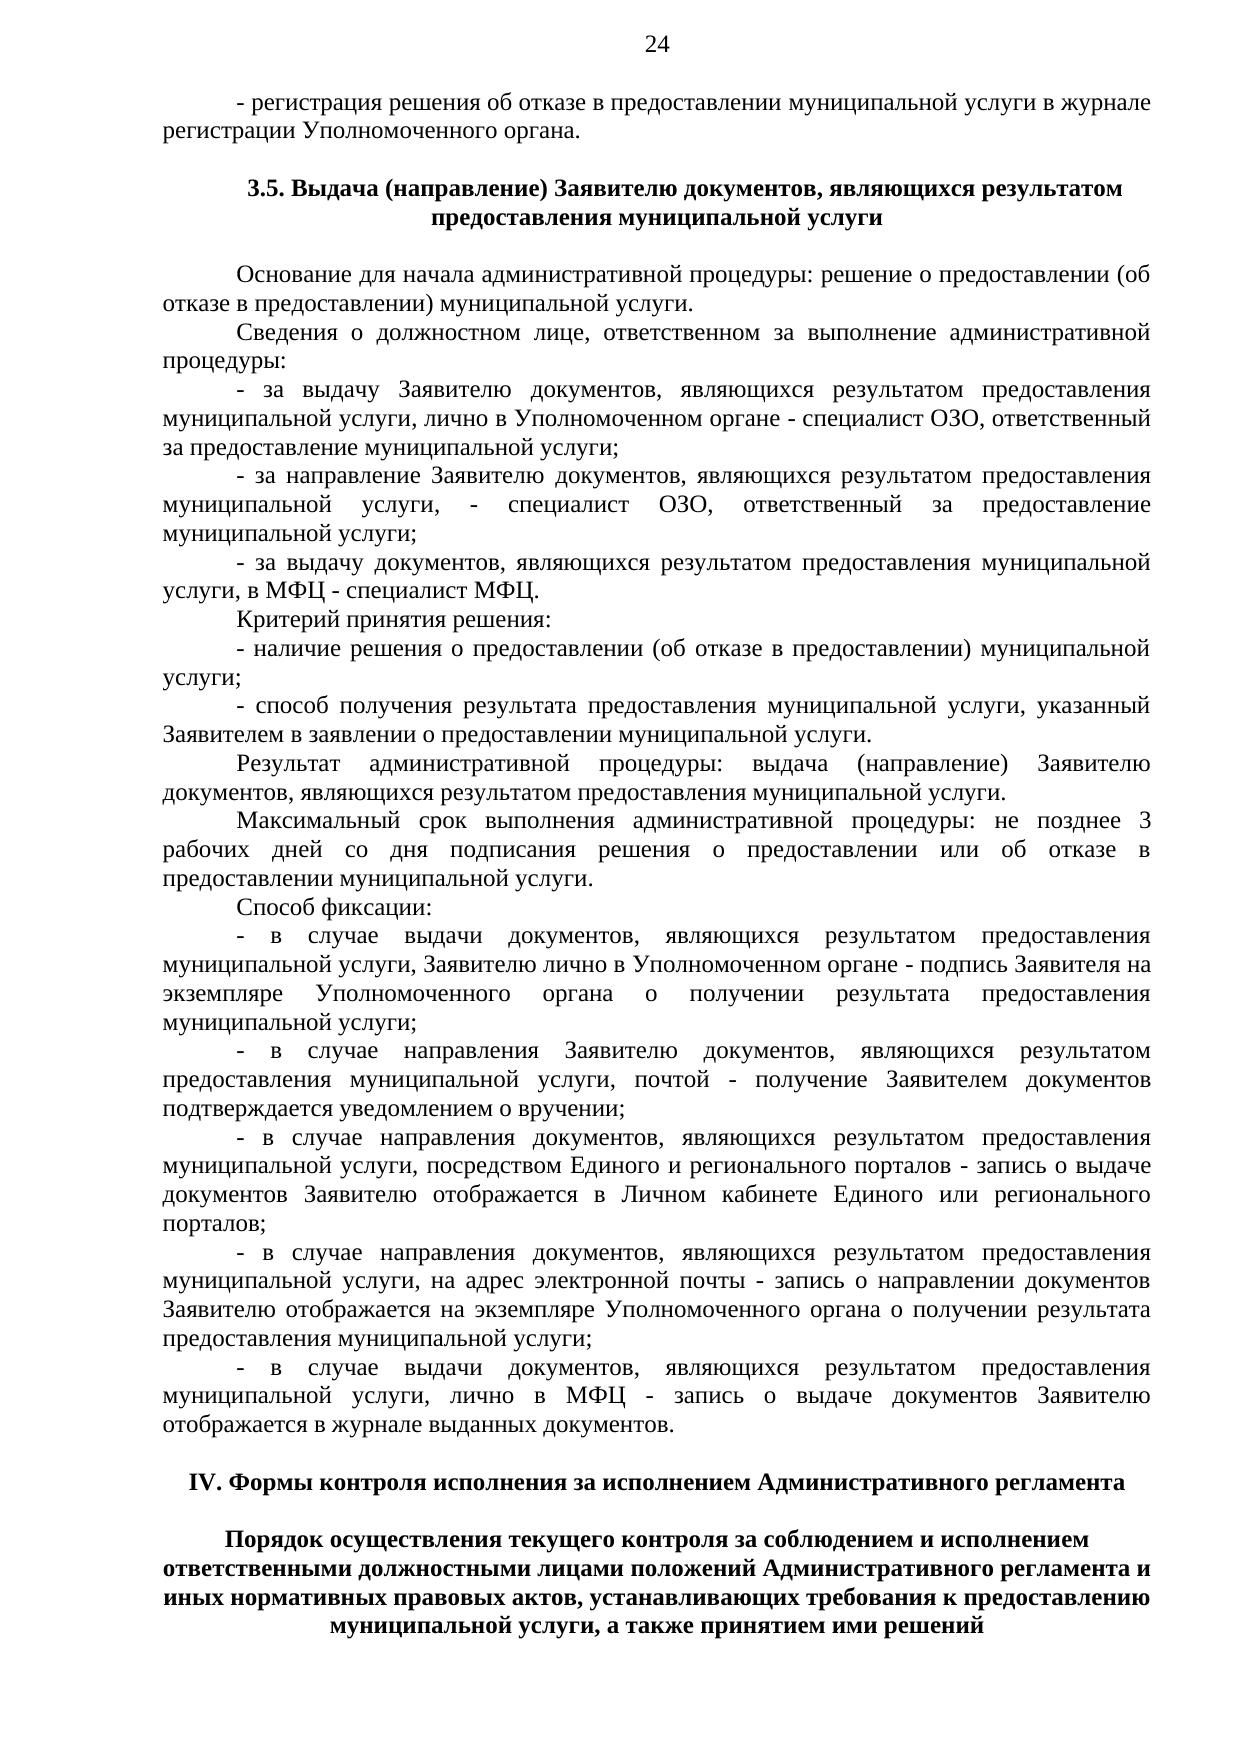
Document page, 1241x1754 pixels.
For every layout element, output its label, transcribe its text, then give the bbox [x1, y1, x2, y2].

text - за выдачу документов, являющихся результатом предоставления муниципальной услуги, в МФЦ - специалист МФЦ. [162, 547, 1152, 604]
text - в случае выдачи документов, являющихся результатом предоставления муниципальной услуги, лично в МФЦ - запись о выдаче документов Заявителю отображается в журнале выданных документов. [162, 1352, 1152, 1438]
text - регистрация решения об отказе в предоставлении муниципальной услуги в журнале регистрации Уполномоченного органа. [162, 87, 1152, 144]
text Максимальный срок выполнения административной процедуры: не позднее 3 рабочих дней со дня подписания решения о предоставлении или об отказе в предоставлении муниципальной услуги. [162, 805, 1152, 892]
text - способ получения результата предоставления муниципальной услуги, указанный Заявителем в заявлении о предоставлении муниципальной услуги. [162, 690, 1152, 748]
text Основание для начала административной процедуры: решение о предоставлении (об отказе в предоставлении) муниципальной услуги. [162, 259, 1152, 317]
text 3.5. Выдача (направление) Заявителю документов, являющихся результатом предоставления муниципальной услуги [162, 173, 1152, 230]
text - за выдачу Заявителю документов, являющихся результатом предоставления муниципальной услуги, лично в Уполномоченном органе - специалист ОЗО, ответственный за предоставление муниципальной услуги; [162, 374, 1152, 460]
text - в случае выдачи документов, являющихся результатом предоставления муниципальной услуги, Заявителю лично в Уполномоченном органе - подпись Заявителя на экземпляре Уполномоченного органа о получении результата предоставления муниципальной услуги; [162, 920, 1152, 1035]
text Способ фиксации: [162, 892, 1152, 920]
text - наличие решения о предоставлении (об отказе в предоставлении) муниципальной услуги; [162, 633, 1152, 690]
text - за направление Заявителю документов, являющихся результатом предоставления муниципальной услуги, - специалист ОЗО, ответственный за предоставление муниципальной услуги; [162, 460, 1152, 547]
text - в случае направления документов, являющихся результатом предоставления муниципальной услуги, на адрес электронной почты - запись о направлении документов Заявителю отображается на экземпляре Уполномоченного органа о получении результата предоставления муниципальной услуги; [162, 1237, 1152, 1352]
text Результат административной процедуры: выдача (направление) Заявителю документов, являющихся результатом предоставления муниципальной услуги. [162, 748, 1152, 805]
text IV. Формы контроля исполнения за исполнением Административного регламента [162, 1467, 1152, 1495]
text Сведения о должностном лице, ответственном за выполнение административной процедуры: [162, 317, 1152, 374]
text - в случае направления документов, являющихся результатом предоставления муниципальной услуги, посредством Единого и регионального порталов - запись о выдаче документов Заявителю отображается в Личном кабинете Единого или регионального порталов; [162, 1122, 1152, 1237]
text Порядок осуществления текущего контроля за соблюдением и исполнением ответственными должностными лицами положений Административного регламента и иных нормативных правовых актов, устанавливающих требования к предоставлению муниципальной услуги, а также принятием ими решений [162, 1524, 1152, 1639]
text - в случае направления Заявителю документов, являющихся результатом предоставления муниципальной услуги, почтой - получение Заявителем документов подтверждается уведомлением о вручении; [162, 1035, 1152, 1122]
text Критерий принятия решения: [162, 604, 1152, 633]
